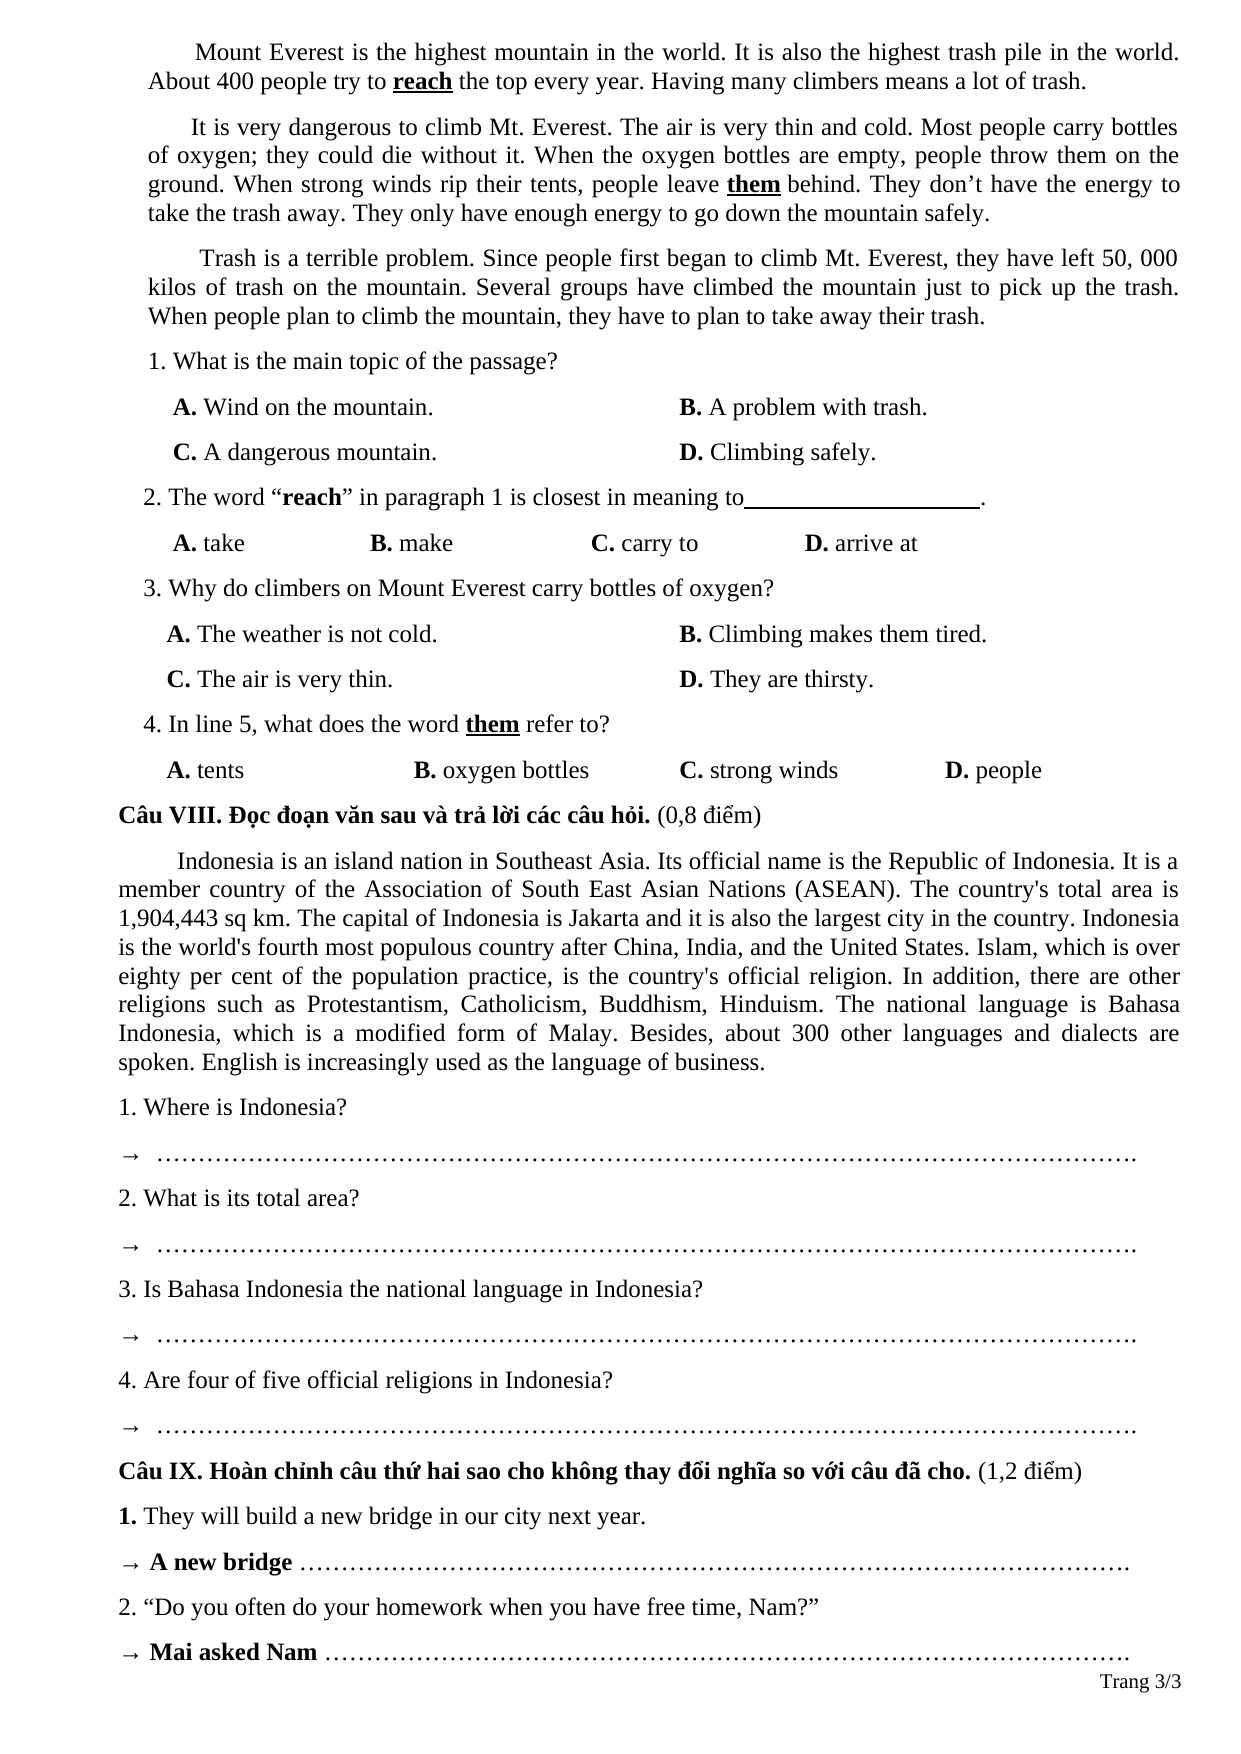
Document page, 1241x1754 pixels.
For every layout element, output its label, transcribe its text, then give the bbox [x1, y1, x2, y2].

text 1. What is the main topic of the passage? [148, 346, 1181, 375]
text Mount Everest is the highest mountain in the world. It is also the highest trash pile in the world. About 400 people try to reach the top every year. Having many climbers means a lot of trash. [148, 37, 1181, 95]
text 2. What is its total area? [118, 1183, 1181, 1212]
text A. tents B. oxygen bottles C. strong winds D. people [148, 755, 1181, 784]
text 4. Are four of five official religions in Indonesia? [118, 1365, 1181, 1394]
text Indonesia is an island nation in Southeast Asia. Its official name is the Republic of Indonesia. It is a member country of the Association of South East Asian Nations (ASEAN). The country's total area is 1,904,443 sq km. The capital of Indonesia is Jakarta and it is also the largest city in the country. Indonesia is the world's fourth most populous country after China, India, and the United States. Islam, which is over eighty per cent of the population practice, is the country's official religion. In addition, there are other religions such as Protestantism, Catholicism, Buddhism, Hinduism. The national language is Bahasa Indonesia, which is a modified form of Malay. Besides, about 300 other languages and dialects are spoken. English is increasingly used as the language of business. [118, 846, 1181, 1076]
text Câu IX. Hoàn chỉnh câu thứ hai sao cho không thay đổi nghĩa so với câu đã cho. (1,2 điểm) [118, 1456, 1181, 1484]
text 1. Where is Indonesia? [118, 1092, 1181, 1121]
text → ………………………………………………………………………………………………………. [118, 1319, 1181, 1348]
text → A new bridge ………………………………………………………………………………………. [118, 1547, 1181, 1575]
text 3. Is Bahasa Indonesia the national language in Indonesia? [118, 1274, 1181, 1303]
text A. take B. make C. carry to D. arrive at [148, 528, 1181, 557]
text 4. In line 5, what does the word them refer to? [118, 709, 1181, 738]
text C. A dangerous mountain. D. Climbing safely. [148, 437, 1181, 466]
text A. The weather is not cold. B. Climbing makes them tired. [148, 619, 1181, 647]
text 3. Why do climbers on Mount Everest carry bottles of oxygen? [118, 573, 1181, 602]
text Câu VIII. Đọc đoạn văn sau và trả lời các câu hỏi. (0,8 điểm) [118, 800, 1181, 829]
text → ………………………………………………………………………………………………………. [118, 1410, 1181, 1439]
text It is very dangerous to climb Mt. Everest. The air is very thin and cold. Most people carry bottles of oxygen; they could die without it. When the oxygen bottles are empty, people throw them on the ground. When strong winds rip their tents, people leave them behind. They don’t have the energy to take the trash away. They only have enough energy to go down the mountain safely. [148, 112, 1181, 227]
text 1. They will build a new bridge in our city next year. [118, 1501, 1181, 1530]
text 2. The word “reach” in paragraph 1 is closest in meaning to . [118, 482, 1181, 511]
text 2. “Do you often do your homework when you have free time, Nam?” [118, 1592, 1181, 1621]
text → ………………………………………………………………………………………………………. [118, 1229, 1181, 1257]
text Trash is a terrible problem. Since people first began to climb Mt. Everest, they have left 50, 000 kilos of trash on the mountain. Several groups have climbed the mountain just to pick up the trash. When people plan to climb the mountain, they have to plan to take away their trash. [148, 243, 1181, 329]
text A. Wind on the mountain. B. A problem with trash. [148, 392, 1181, 420]
text C. The air is very thin. D. They are thirsty. [148, 664, 1181, 693]
text → ………………………………………………………………………………………………………. [118, 1138, 1181, 1167]
text → Mai asked Nam ……………………………………………………………………………………. [118, 1637, 1181, 1666]
